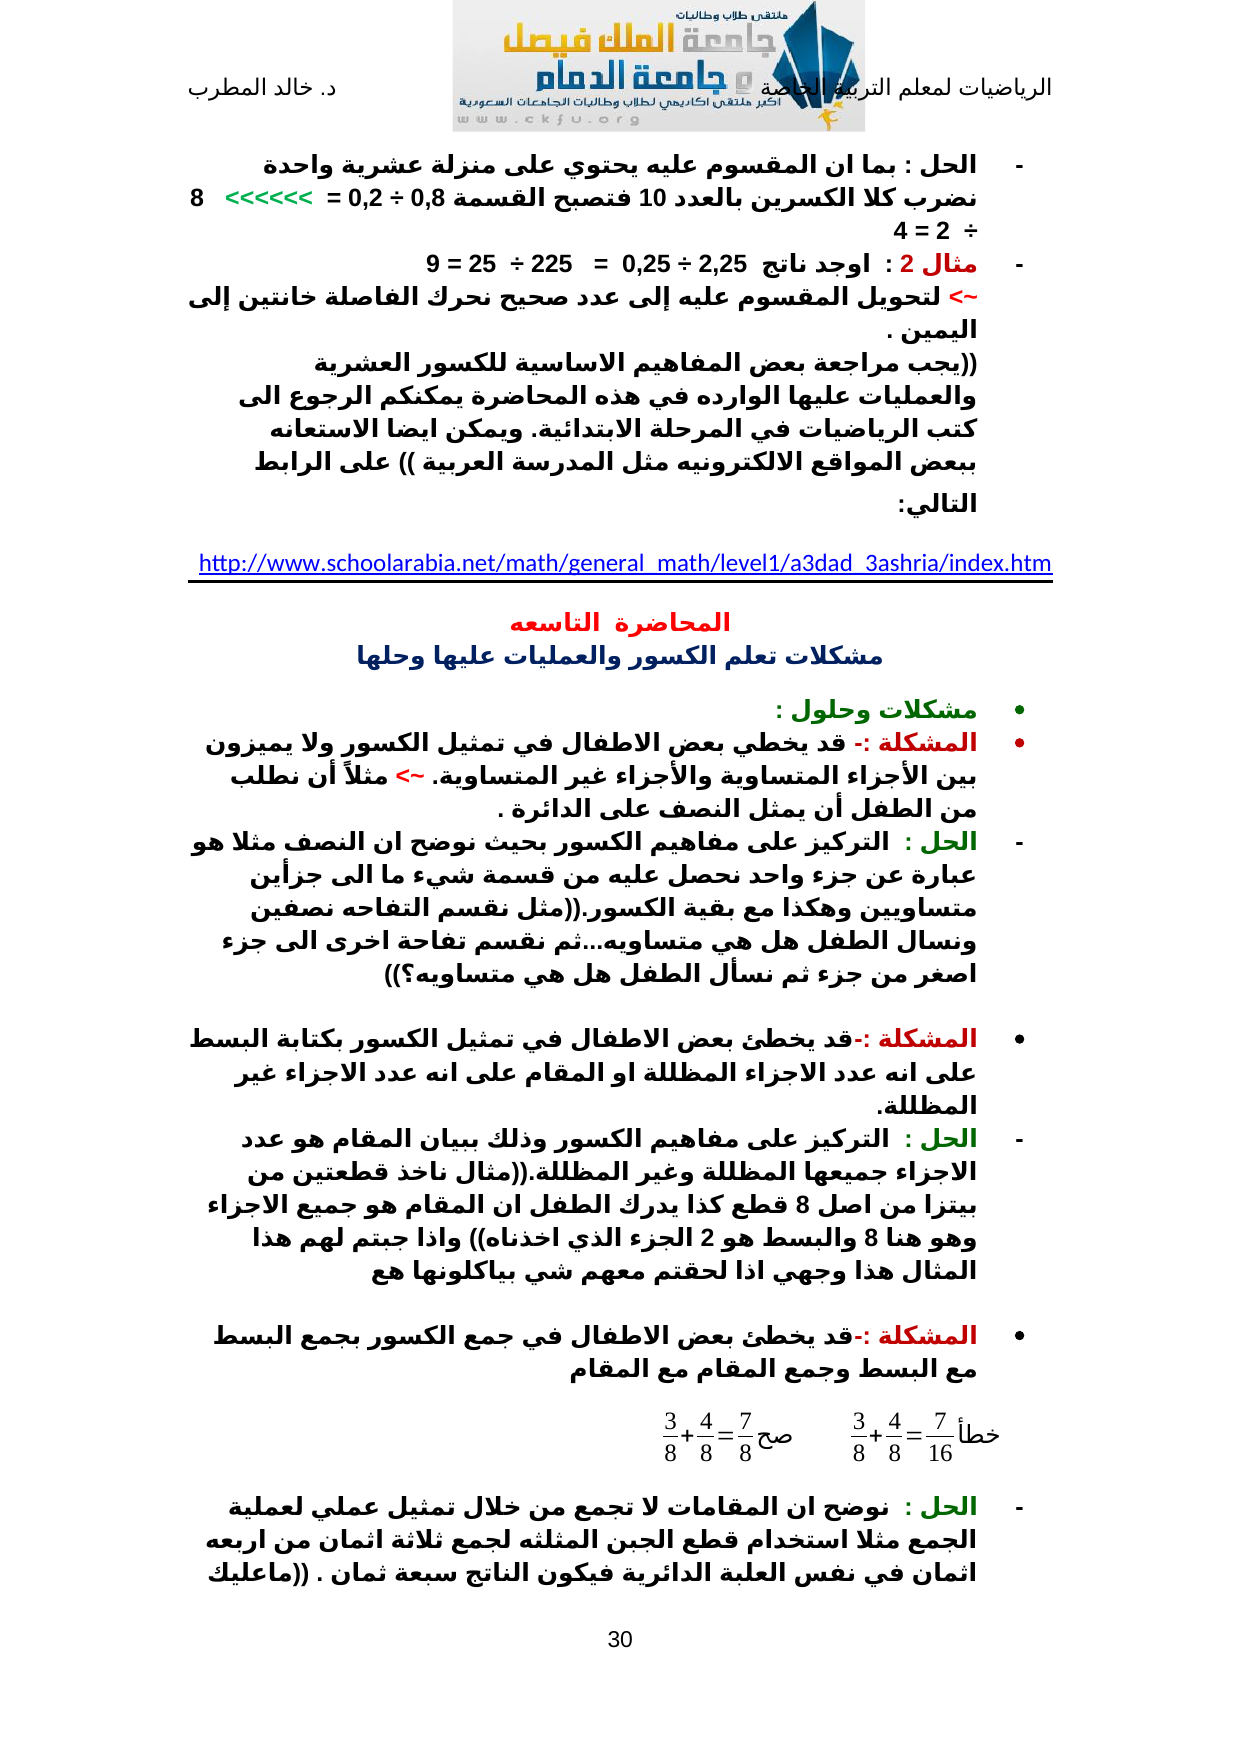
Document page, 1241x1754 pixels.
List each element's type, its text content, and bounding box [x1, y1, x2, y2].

list المشكلة :-قد يخطئ بعض الاطفال في جمع الكسور بجمع البسط مع البسط وجمع المقام مع المقام [187, 1321, 1015, 1383]
text http://www.schoolarabia.net/math/general_math/level1/a3dad_3ashria/index.htm [187, 547, 1053, 583]
picture [452, 0, 866, 132]
list مثال 2 : اوجد ناتج 2,25 ÷ 0,25 = 225 ÷ 25 = 9 ~> لتحويل المقسوم عليه إلى عدد صحيح نحرك الفاصلة خانتين إلى اليمين . ((يجب مراجعة بعض المفاهيم الاساسية للكسور العشرية والعمليات عليها الوارده في هذه المحاضرة يمكنكم الرجوع الى كتب الرياضيات في المرحلة الابتدائية. ويمكن ايضا الاستعانه ببعض المواقع الالكترونيه مثل المدرسة العربية )) على الرابط التالي: الد [187, 249, 1015, 521]
list المشكلة :-قد يخطئ بعض الاطفال في تمثيل الكسور بكتابة البسط على انه عدد الاجزاء المظللة او المقام على انه عدد الاجزاء غير المظللة. [187, 1024, 1015, 1119]
list مشكلات وحلول : [187, 695, 1015, 724]
list المشكلة :- قد يخطي بعض الاطفال في تمثيل الكسور ولا يميزون بين الأجزاء المتساوية والأجزاء غير المتساوية. ~> مثلاً أن نطلب من الطفل أن يمثل النصف على الدائرة . [187, 728, 1015, 823]
list الحل : بما ان المقسوم عليه يحتوي على منزلة عشرية واحدة نضرب كلا الكسرين بالعدد 10 فتصبح القسمة 0,8 ÷ 0,2 = >>>>>> 8 ÷ 2 = 4 [187, 150, 1015, 245]
list الحل : التركيز على مفاهيم الكسور وذلك ببيان المقام هو عدد الاجزاء جميعها المظللة وغير المظللة.((مثال ناخذ قطعتين من بيتزا من اصل 8 قطع كذا يدرك الطفل ان المقام هو جميع الاجزاء وهو هنا 8 والبسط هو 2 الجزء الذي اخذناه)) واذا جبتم لهم هذا المثال هذا وجهي اذا لحقتم معهم شي بياكلونها هع [187, 1124, 1015, 1317]
text المحاضرة التاسعه مشكلات تعلم الكسور والعمليات عليها وحلها [187, 608, 1053, 670]
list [187, 1492, 1015, 1587]
list الحل : التركيز على مفاهيم الكسور بحيث نوضح ان النصف مثلا هو عبارة عن جزء واحد نحصل عليه من قسمة شيء ما الى جزأين متساويين وهكذا مع بقية الكسور.((مثل نقسم التفاحه نصفين ونسال الطفل هل هي متساويه...ثم نقسم تفاحة اخرى الى جزء اصغر من جزء ثم نسأل الطفل هل هي متساويه؟)) [187, 827, 1015, 1020]
